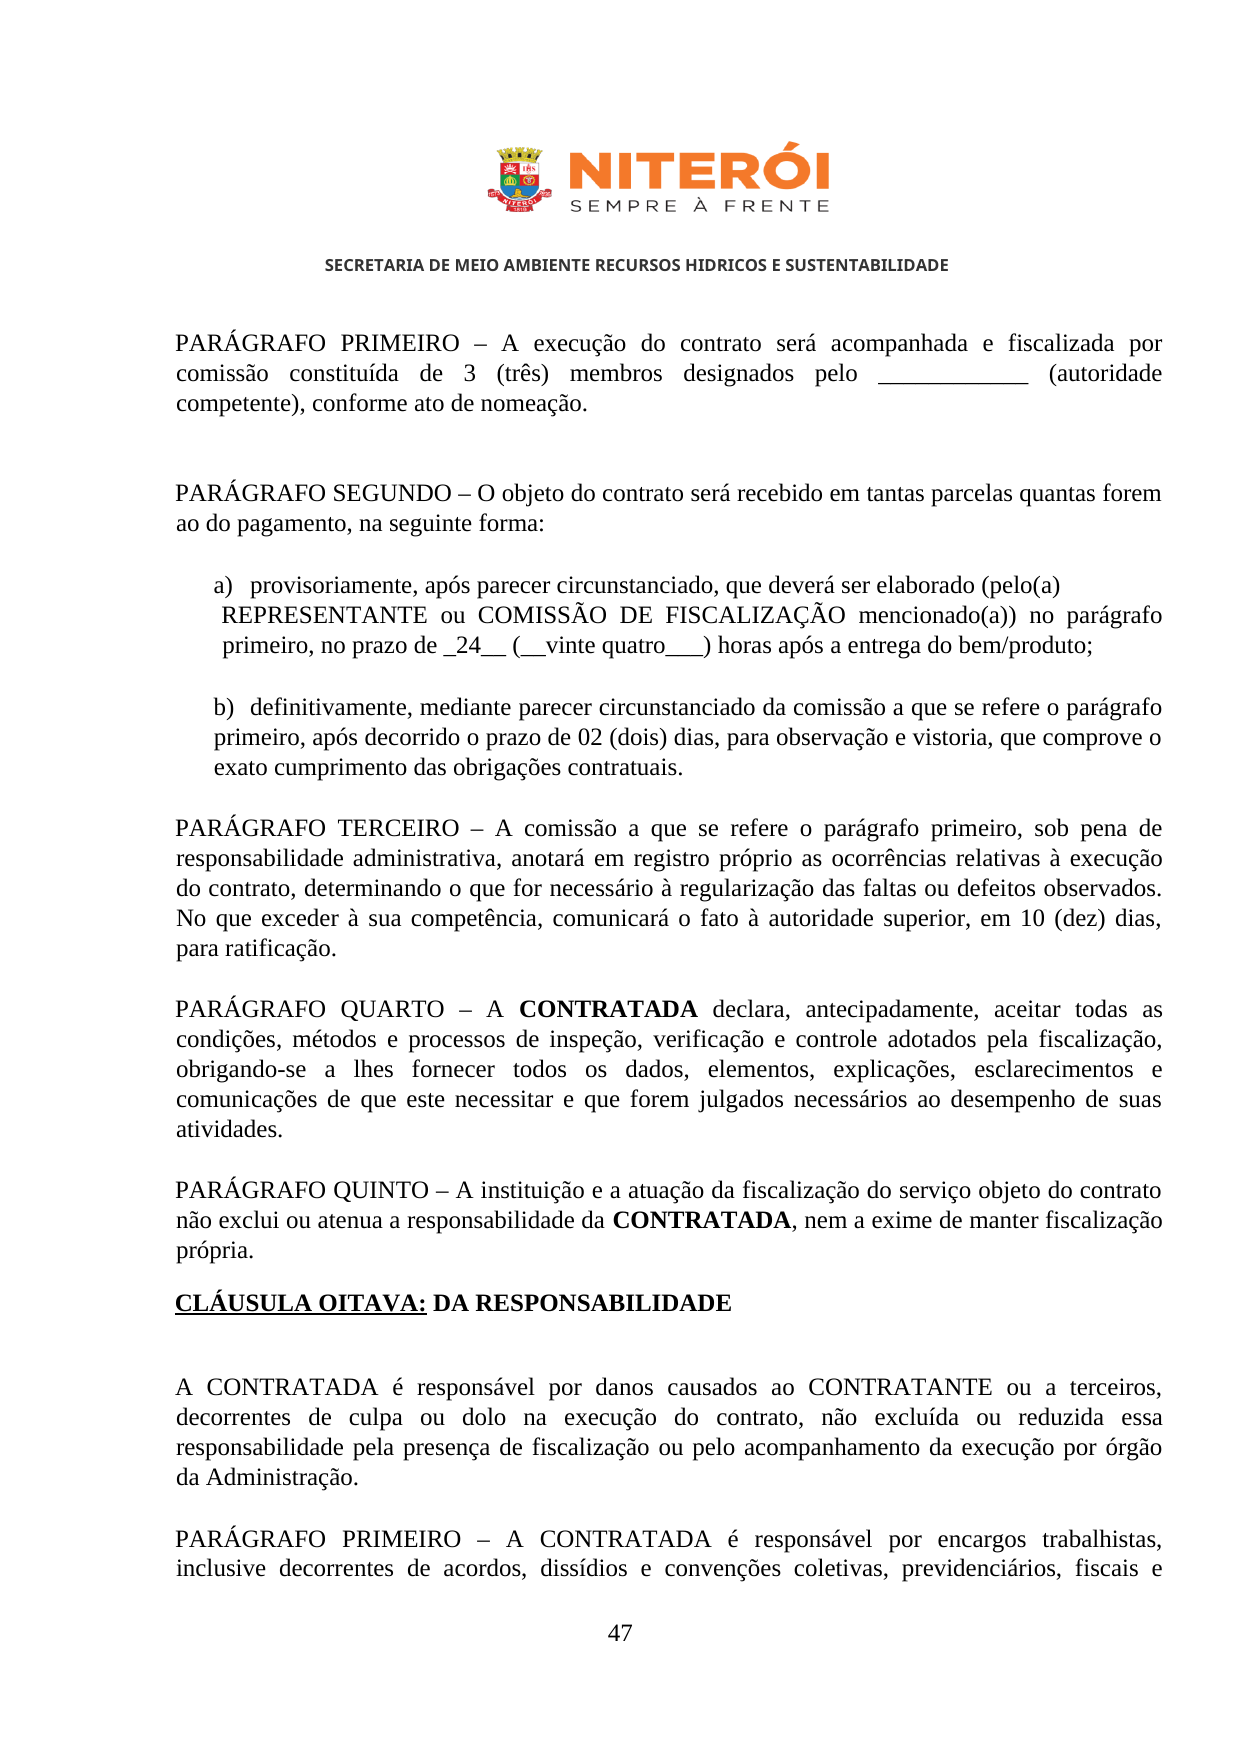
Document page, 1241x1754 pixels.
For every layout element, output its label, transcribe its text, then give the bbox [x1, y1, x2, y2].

text PARÁGRAFO SEGUNDO – O objeto do contrato será recebido em tantas parcelas quantas forem ao do pagamento, na seguinte forma: [175, 478, 1163, 537]
picture [463, 104, 878, 252]
text PARÁGRAFO QUARTO – A CONTRATADA declara, antecipadamente, aceitar todas as condições, métodos e processos de inspeção, verificação e controle adotados pela fiscalização, obrigando-se a lhes fornecer todos os dados, elementos, explicações, esclarecimentos e comunicações de que este necessitar e que forem julgados necessários ao desempenho de suas atividades. [175, 994, 1163, 1143]
text A CONTRATADA é responsável por danos causados ao CONTRATANTE ou a terceiros, decorrentes de culpa ou dolo na execução do contrato, não excluída ou reduzida essa responsabilidade pela presença de fiscalização ou pelo acompanhamento da execução por órgão da Administração. [175, 1372, 1163, 1491]
text PARÁGRAFO QUINTO – A instituição e a atuação da fiscalização do serviço objeto do contrato não exclui ou atenua a responsabilidade da CONTRATADA, nem a exime de manter fiscalização própria. [175, 1175, 1163, 1264]
list provisoriamente, após parecer circunstanciado, que deverá ser elaborado (pelo(a) [213, 570, 1163, 599]
list definitivamente, mediante parecer circunstanciado da comissão a que se refere o parágrafo primeiro, após decorrido o prazo de 02 (dois) dias, para observação e vistoria, que comprove o exato cumprimento das obrigações contratuais. [213, 692, 1163, 781]
text CLÁUSULA OITAVA: DA RESPONSABILIDADE [174, 1288, 1163, 1317]
text PARÁGRAFO PRIMEIRO – A execução do contrato será acompanhada e fiscalizada por comissão constituída de 3 (três) membros designados pelo ____________ (autoridade competente), conforme ato de nomeação. [175, 328, 1163, 417]
text REPRESENTANTE ou COMISSÃO DE FISCALIZAÇÃO mencionado(a)) no parágrafo primeiro, no prazo de _24__ (__vinte quatro___) horas após a entrega do bem/produto; [221, 600, 1163, 659]
text PARÁGRAFO TERCEIRO – A comissão a que se refere o parágrafo primeiro, sob pena de responsabilidade administrativa, anotará em registro próprio as ocorrências relativas à execução do contrato, determinando o que for necessário à regularização das faltas ou defeitos observados. No que exceder à sua competência, comunicará o fato à autoridade superior, em 10 (dez) dias, para ratificação. [175, 813, 1163, 962]
